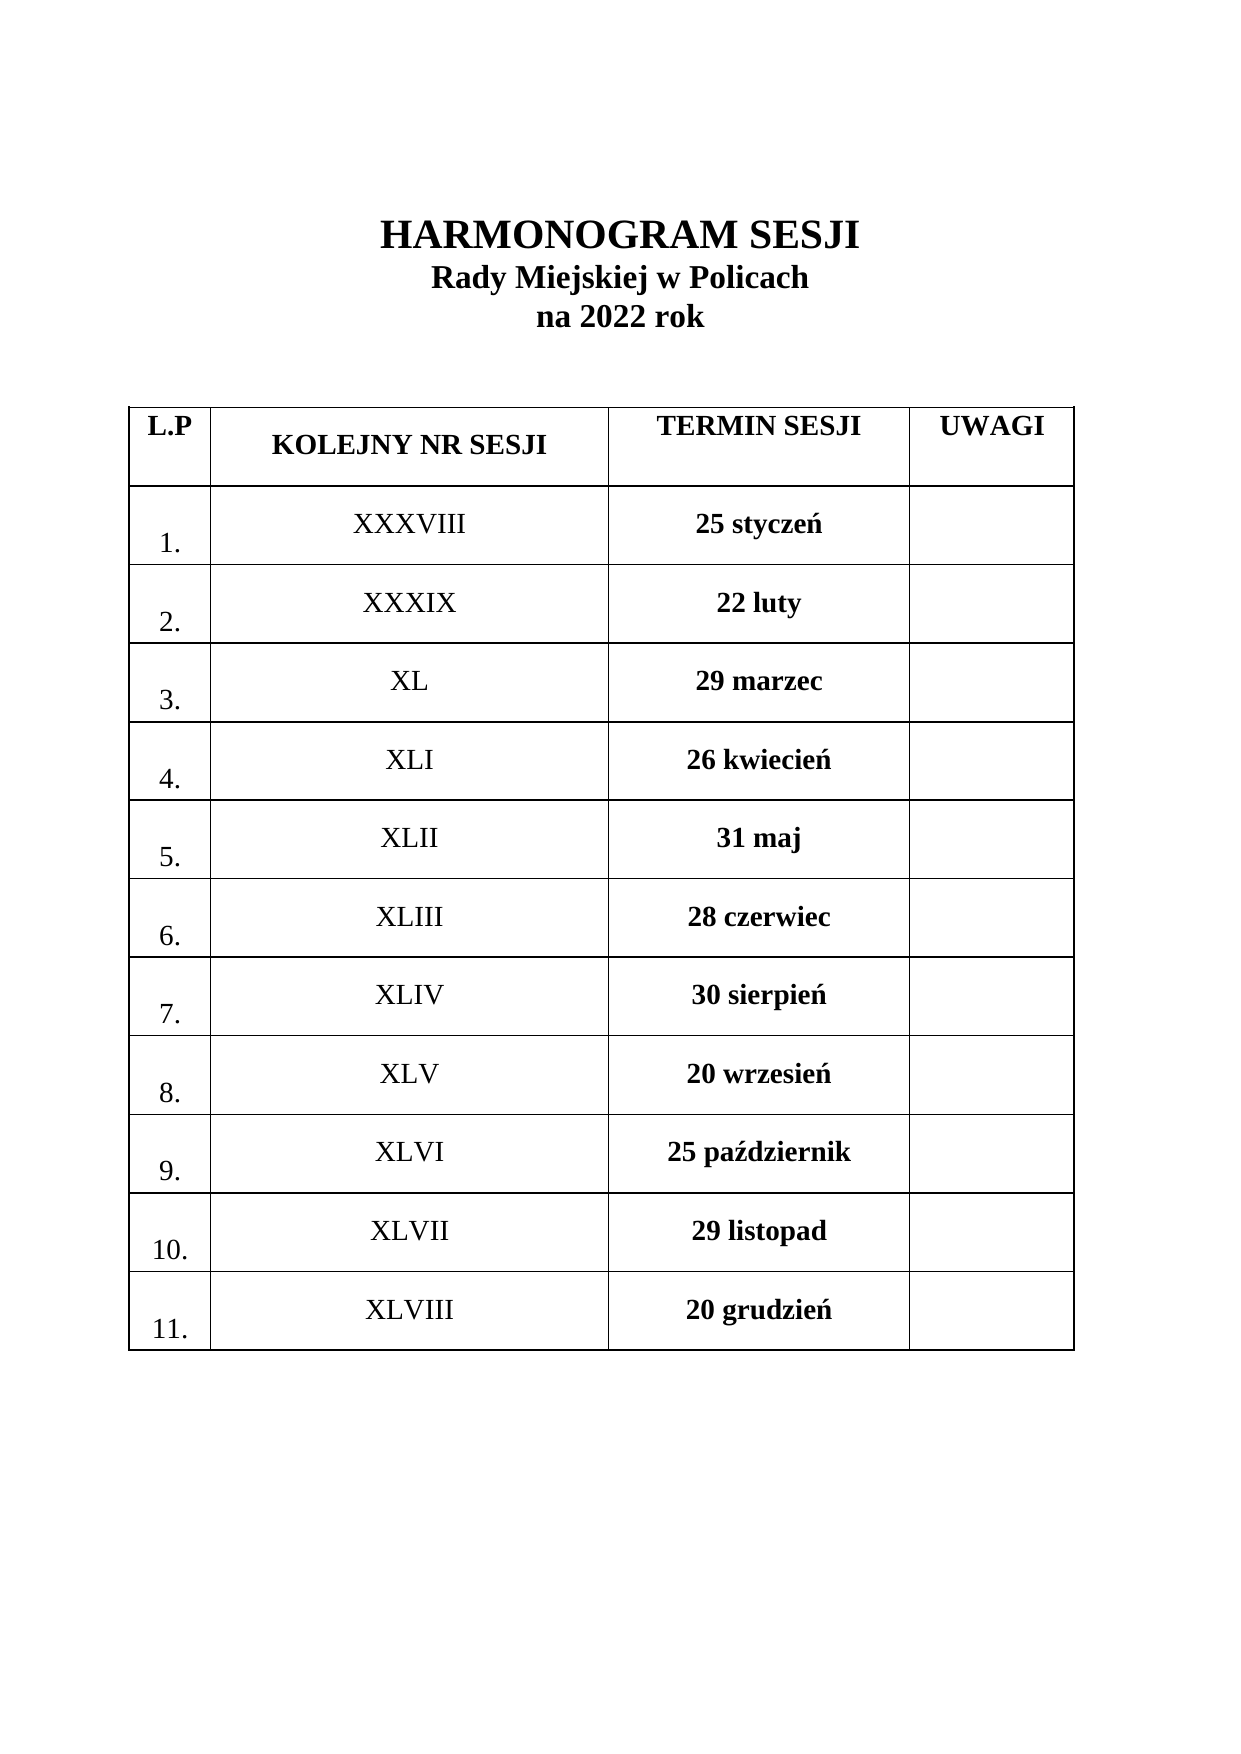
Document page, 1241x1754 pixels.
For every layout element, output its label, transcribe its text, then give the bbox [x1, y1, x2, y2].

table_cell XLIV [211, 958, 608, 1035]
table_cell XLVII [211, 1194, 608, 1271]
table_cell 28 czerwiec [609, 879, 909, 956]
table_header TERMIN SESJI [609, 408, 909, 485]
table_cell [910, 1194, 1073, 1271]
table_cell XLVIII [211, 1272, 608, 1349]
table_cell XLI [211, 723, 608, 799]
table_cell XXXIX [211, 565, 608, 642]
table_cell XLII [211, 801, 608, 877]
table_cell 25 październik [609, 1115, 909, 1192]
table_cell [910, 879, 1073, 956]
table_cell 4. [130, 723, 210, 799]
table_cell 6. [130, 879, 210, 956]
table_cell [910, 565, 1073, 642]
table_cell [910, 1115, 1073, 1192]
table_cell XLV [211, 1036, 608, 1113]
table_cell 20 grudzień [609, 1272, 909, 1349]
table_cell 10. [130, 1194, 210, 1271]
table_cell [910, 958, 1073, 1035]
table_cell 25 styczeń [609, 487, 909, 564]
table_cell 11. [130, 1272, 210, 1349]
table_cell XLVI [211, 1115, 608, 1192]
table_cell 29 marzec [609, 644, 909, 721]
table_cell 5. [130, 801, 210, 877]
table_cell 29 listopad [609, 1194, 909, 1271]
table_cell [910, 1036, 1073, 1113]
table_cell [910, 801, 1073, 877]
table_cell [910, 1272, 1073, 1349]
table_cell 30 sierpień [609, 958, 909, 1035]
table_cell 31 maj [609, 801, 909, 877]
table_cell [910, 723, 1073, 799]
table_cell [910, 644, 1073, 721]
table_cell [910, 487, 1073, 564]
table_header UWAGI [910, 408, 1073, 485]
text na 2022 rok [148, 296, 1093, 334]
table_cell 2. [130, 565, 210, 642]
table_header L.P [130, 408, 210, 485]
table_cell 1. [130, 487, 210, 564]
table_cell 9. [130, 1115, 210, 1192]
table_cell 7. [130, 958, 210, 1035]
text HARMONOGRAM SESJI [148, 210, 1093, 258]
table_cell XLIII [211, 879, 608, 956]
table_cell XL [211, 644, 608, 721]
text Rady Miejskiej w Policach [148, 258, 1093, 296]
table_cell 22 luty [609, 565, 909, 642]
table_cell 26 kwiecień [609, 723, 909, 799]
table_cell 20 wrzesień [609, 1036, 909, 1113]
table_header KOLEJNY NR SESJI [211, 408, 608, 485]
table_cell XXXVIII [211, 487, 608, 564]
table_cell 3. [130, 644, 210, 721]
table_cell 8. [130, 1036, 210, 1113]
